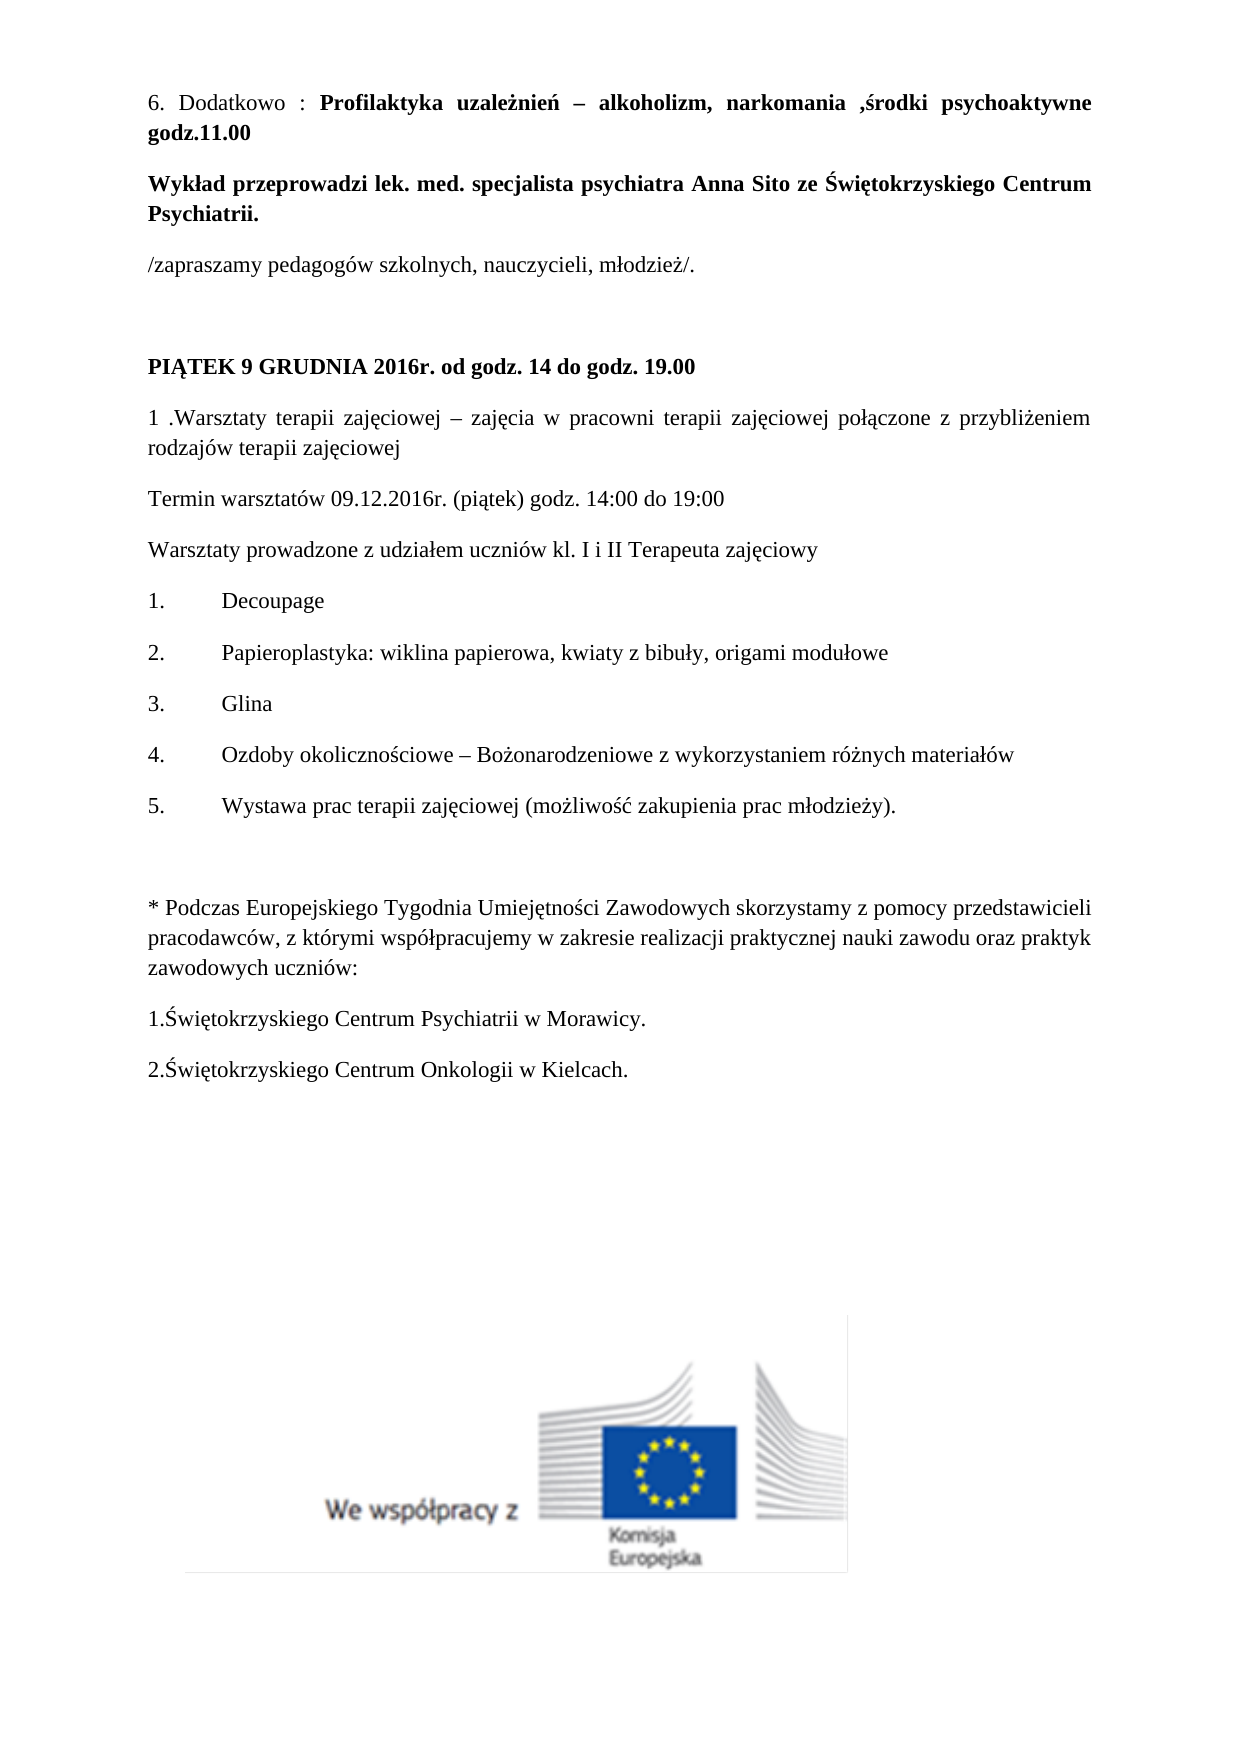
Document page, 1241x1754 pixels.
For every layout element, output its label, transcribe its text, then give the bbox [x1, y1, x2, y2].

text Termin warsztatów 09.12.2016r. (piątek) godz. 14:00 do 19:00 [148, 486, 1093, 512]
picture [185, 1315, 852, 1577]
text 1 .Warsztaty terapii zajęciowej – zajęcia w pracowni terapii zajęciowej połączone z przybliżeniem rodzajów terapii zajęciowej [148, 404, 1093, 461]
text 1.Świętokrzyskiego Centrum Psychiatrii w Morawicy. [148, 1005, 1093, 1032]
text 6. Dodatkowo : Profilaktyka uzależnień – alkoholizm, narkomania ,środki psychoaktywne godz.11.00 [148, 89, 1093, 145]
text * Podczas Europejskiego Tygodnia Umiejętności Zawodowych skorzystamy z pomocy przedstawicieli pracodawców, z którymi współpracujemy w zakresie realizacji praktycznej nauki zawodu oraz praktyk zawodowych uczniów: [148, 894, 1093, 981]
text 4. Ozdoby okolicznościowe – Bożonarodzeniowe z wykorzystaniem różnych materiałów [148, 741, 1093, 767]
text 5. Wystawa prac terapii zajęciowej (możliwość zakupienia prac młodzieży). [148, 792, 1093, 818]
text PIĄTEK 9 GRUDNIA 2016r. od godz. 14 do godz. 19.00 [148, 353, 1093, 379]
text Warsztaty prowadzone z udziałem uczniów kl. I i II Terapeuta zajęciowy [148, 537, 1093, 563]
text Wykład przeprowadzi lek. med. specjalista psychiatra Anna Sito ze Świętokrzyskiego Centrum Psychiatrii. [148, 170, 1093, 226]
text 2. Papieroplastyka: wiklina papierowa, kwiaty z bibuły, origami modułowe [148, 639, 1093, 665]
text 1. Decoupage [148, 588, 1093, 614]
text /zapraszamy pedagogów szkolnych, nauczycieli, młodzież/. [148, 251, 1093, 277]
text 2.Świętokrzyskiego Centrum Onkologii w Kielcach. [148, 1056, 1093, 1083]
text 3. Glina [148, 690, 1093, 716]
